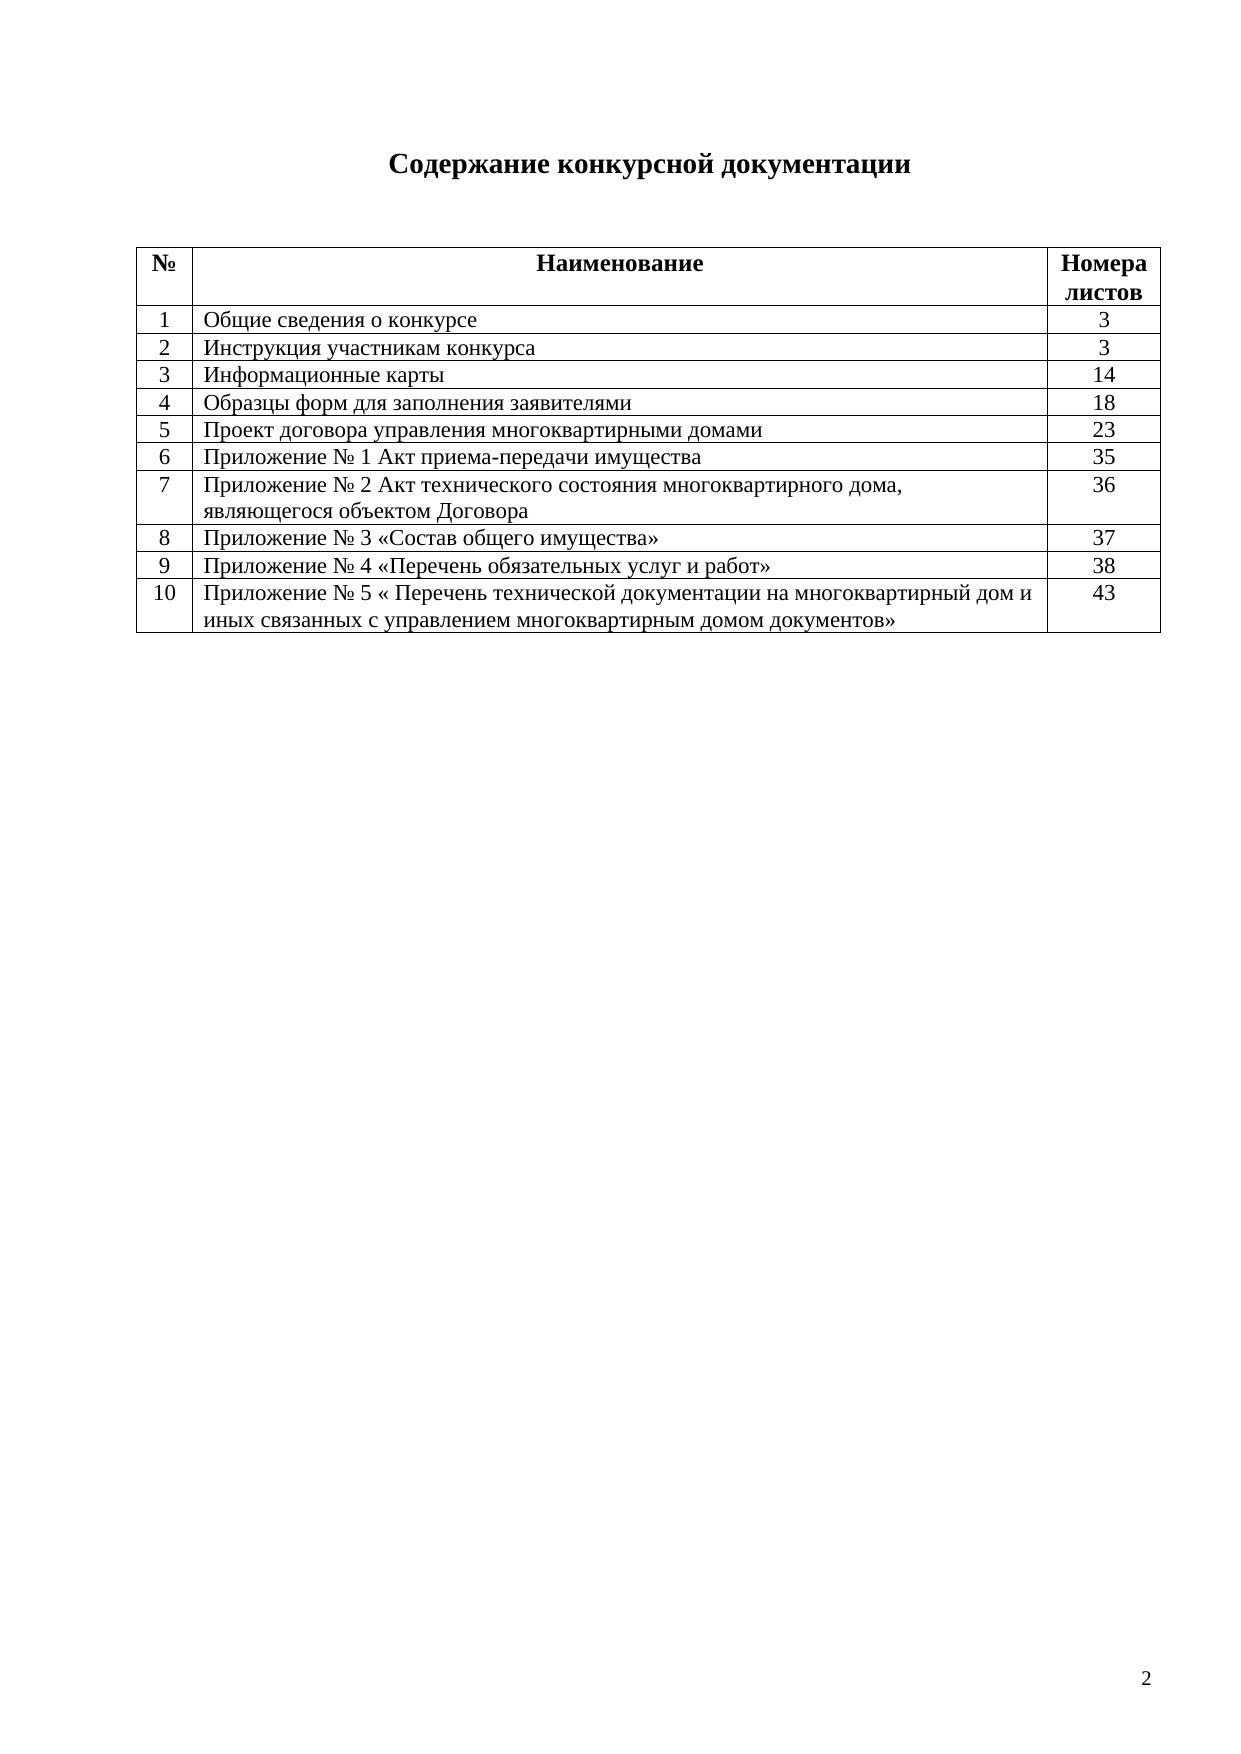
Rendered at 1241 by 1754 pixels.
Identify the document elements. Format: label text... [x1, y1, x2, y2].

table_cell 8 [137, 525, 192, 551]
table_cell Информационные карты [193, 361, 1047, 387]
table_cell 38 [1048, 552, 1160, 578]
table_cell 1 [137, 306, 192, 333]
table_cell Приложение № 3 «Состав общего имущества» [193, 525, 1047, 551]
table_cell 3 [137, 361, 192, 387]
table_cell Приложение № 1 Акт приема-передачи имущества [193, 443, 1047, 470]
table_cell 43 [1048, 579, 1160, 632]
table_cell Приложение № 2 Акт технического состояния многоквартирного дома, являющегося объектом Договора [193, 471, 1047, 523]
table_cell 9 [137, 552, 192, 578]
table_cell 7 [137, 471, 192, 523]
table_cell 5 [137, 416, 192, 442]
table_cell 23 [1048, 416, 1160, 442]
table_cell 4 [137, 389, 192, 415]
table_cell Приложение № 5 « Перечень технической документации на многоквартирный дом и иных связанных с управлением многоквартирным домом документов» [193, 579, 1047, 632]
text Содержание конкурсной документации [148, 146, 1152, 180]
table_cell Проект договора управления многоквартирными домами [193, 416, 1047, 442]
table_header Наименование [193, 248, 1047, 305]
table_cell 3 [1048, 306, 1160, 333]
table_cell Образцы форм для заполнения заявителями [193, 389, 1047, 415]
table_cell 36 [1048, 471, 1160, 523]
table_cell 14 [1048, 361, 1160, 387]
table_cell Общие сведения о конкурсе [193, 306, 1047, 333]
table_cell 18 [1048, 389, 1160, 415]
table_cell Инструкция участникам конкурса [193, 334, 1047, 360]
table_cell 3 [1048, 334, 1160, 360]
table_header № [137, 248, 192, 305]
table_cell 2 [137, 334, 192, 360]
table_cell Приложение № 4 «Перечень обязательных услуг и работ» [193, 552, 1047, 578]
table_cell 35 [1048, 443, 1160, 470]
table_cell 37 [1048, 525, 1160, 551]
table_cell 10 [137, 579, 192, 632]
table_header Номера листов [1048, 248, 1160, 305]
table_cell 6 [137, 443, 192, 470]
